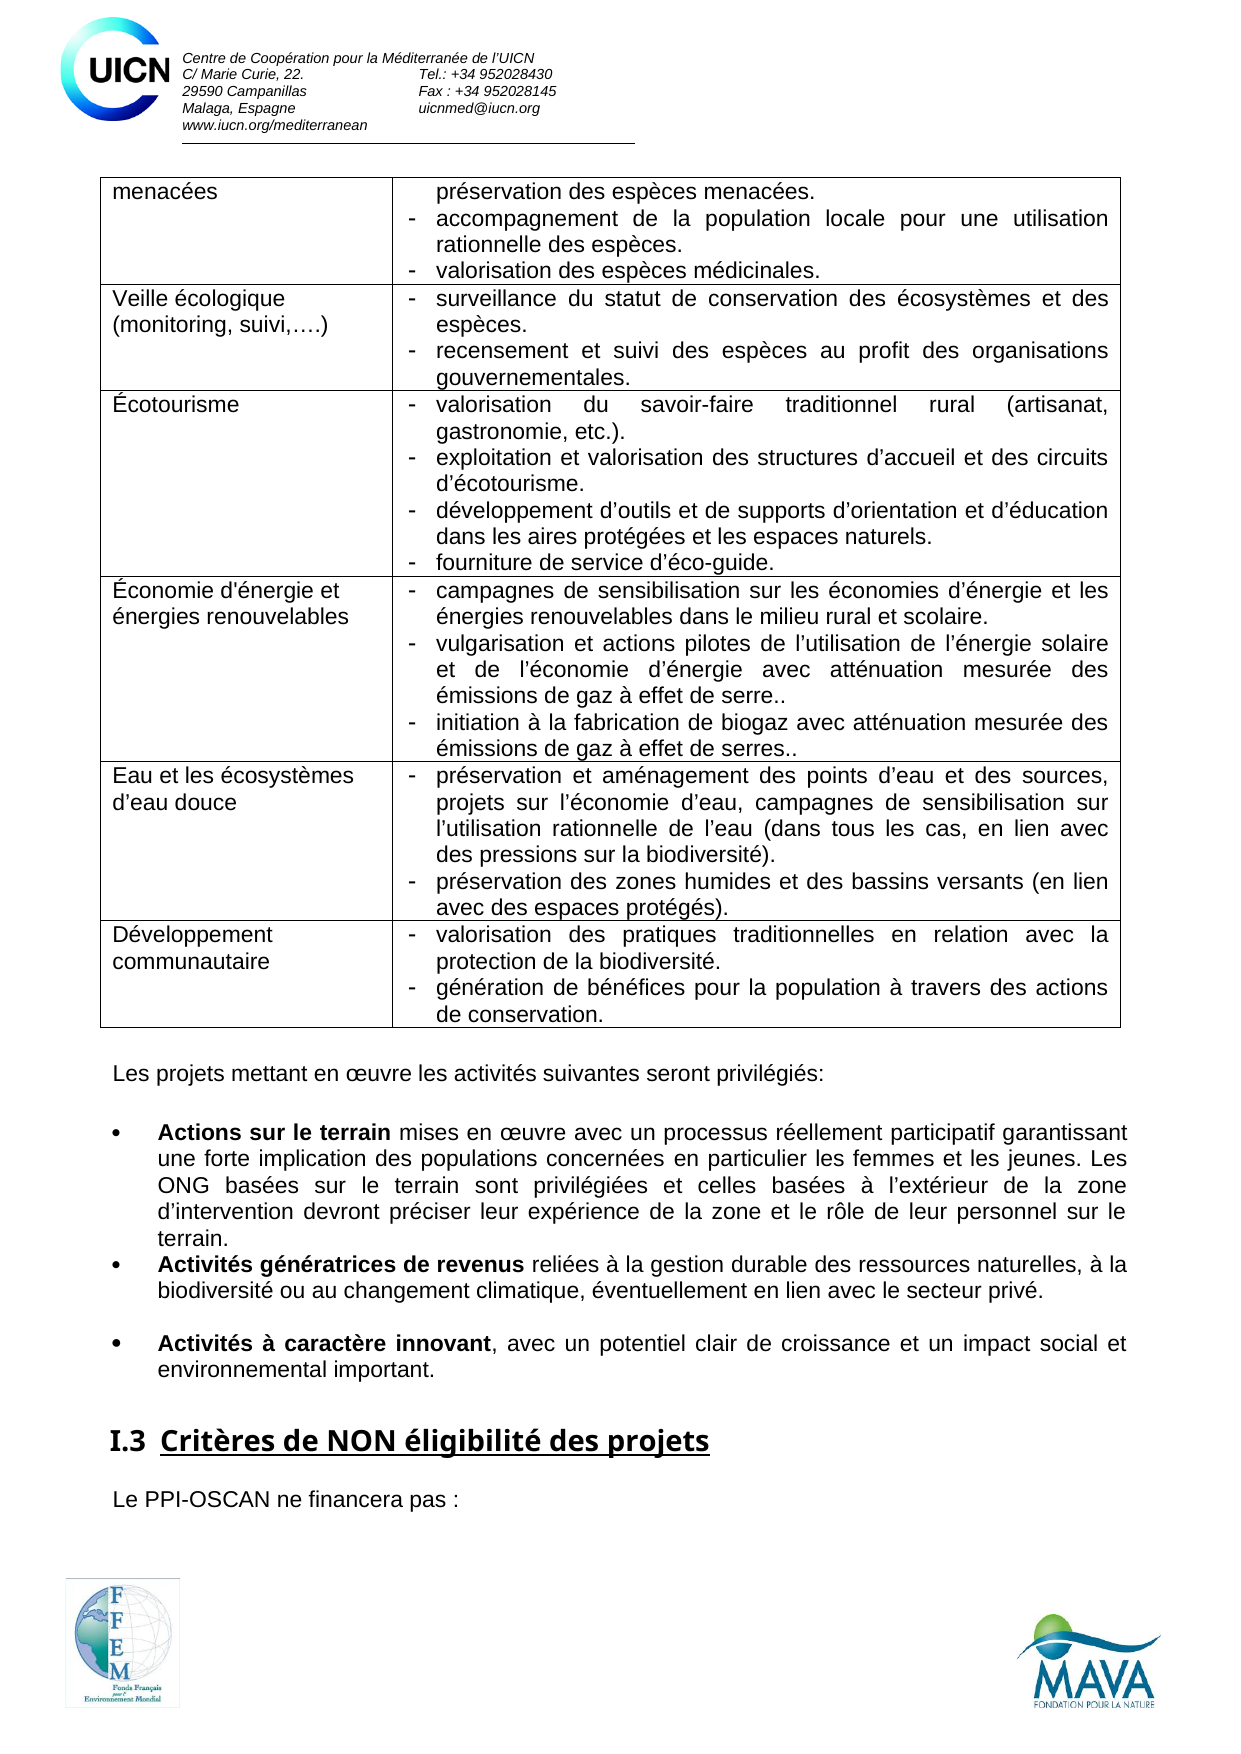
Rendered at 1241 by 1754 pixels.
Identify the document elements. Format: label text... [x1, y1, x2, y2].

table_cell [101, 178, 392, 284]
table_cell Écotourisme [101, 391, 392, 576]
list Activités génératrices de revenus reliées à la gestion durable des ressources naturelles, à la biodiversité ou au changement climatique, éventuellement en lien avec le secteur privé. [112, 1251, 1128, 1303]
table_cell Eau et les écosystèmes d’eau douce [101, 762, 392, 920]
table_cell valorisation du savoir-faire traditionnel rural (artisanat, gastronomie, etc.). exploitation et valorisation des structures d’accueil et des circuits d’écotourisme. développement d’outils et de supports d’orientation et d’éducation dans les aires protégées et les espaces naturels. fourniture de service d’éco-guide. [393, 391, 1120, 576]
table_cell campagnes de sensibilisation sur les économies d’énergie et les énergies renouvelables dans le milieu rural et scolaire. vulgarisation et actions pilotes de l’utilisation de l’énergie solaire et de l’économie d’énergie avec atténuation mesurée des émissions de gaz à effet de serre.. initiation à la fabrication de biogaz avec atténuation mesurée des émissions de gaz à effet de serres.. [393, 577, 1120, 761]
picture [65, 1578, 180, 1708]
subtitle Critères de NON éligibilité des projets [109, 1420, 1128, 1460]
table_cell Économie d'énergie et énergies renouvelables [101, 577, 392, 761]
picture [60, 17, 170, 121]
table_cell Développement communautaire [101, 921, 392, 1027]
table_cell valorisation des pratiques traditionnelles en relation avec la protection de la biodiversité. génération de bénéfices pour la population à travers des actions de conservation. [393, 921, 1120, 1027]
table_cell Veille écologique (monitoring, suivi,….) [101, 285, 392, 390]
list Activités à caractère innovant, avec un potentiel clair de croissance et un impact social et environnemental important. [112, 1330, 1128, 1383]
table_cell préservation et aménagement des points d’eau et des sources, projets sur l’économie d’eau, campagnes de sensibilisation sur l’utilisation rationnelle de l’eau (dans tous les cas, en lien avec des pressions sur la biodiversité). préservation des zones humides et des bassins versants (en lien avec des espaces protégés). [393, 762, 1120, 920]
list Actions sur le terrain mises en œuvre avec un processus réellement participatif garantissant une forte implication des populations concernées en particulier les femmes et les jeunes. Les ONG basées sur le terrain sont privilégiées et celles basées à l’extérieur de la zone d’intervention devront préciser leur expérience de la zone et le rôle de leur personnel sur le terrain. [112, 1119, 1128, 1251]
text Les projets mettant en œuvre les activités suivantes seront privilégiés: [112, 1060, 1128, 1087]
picture [1016, 1614, 1161, 1708]
text Le PPI-OSCAN ne financera pas : [112, 1486, 1128, 1512]
table_cell surveillance du statut de conservation des écosystèmes et des espèces. recensement et suivi des espèces au profit des organisations gouvernementales. [393, 285, 1120, 390]
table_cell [393, 178, 1120, 284]
